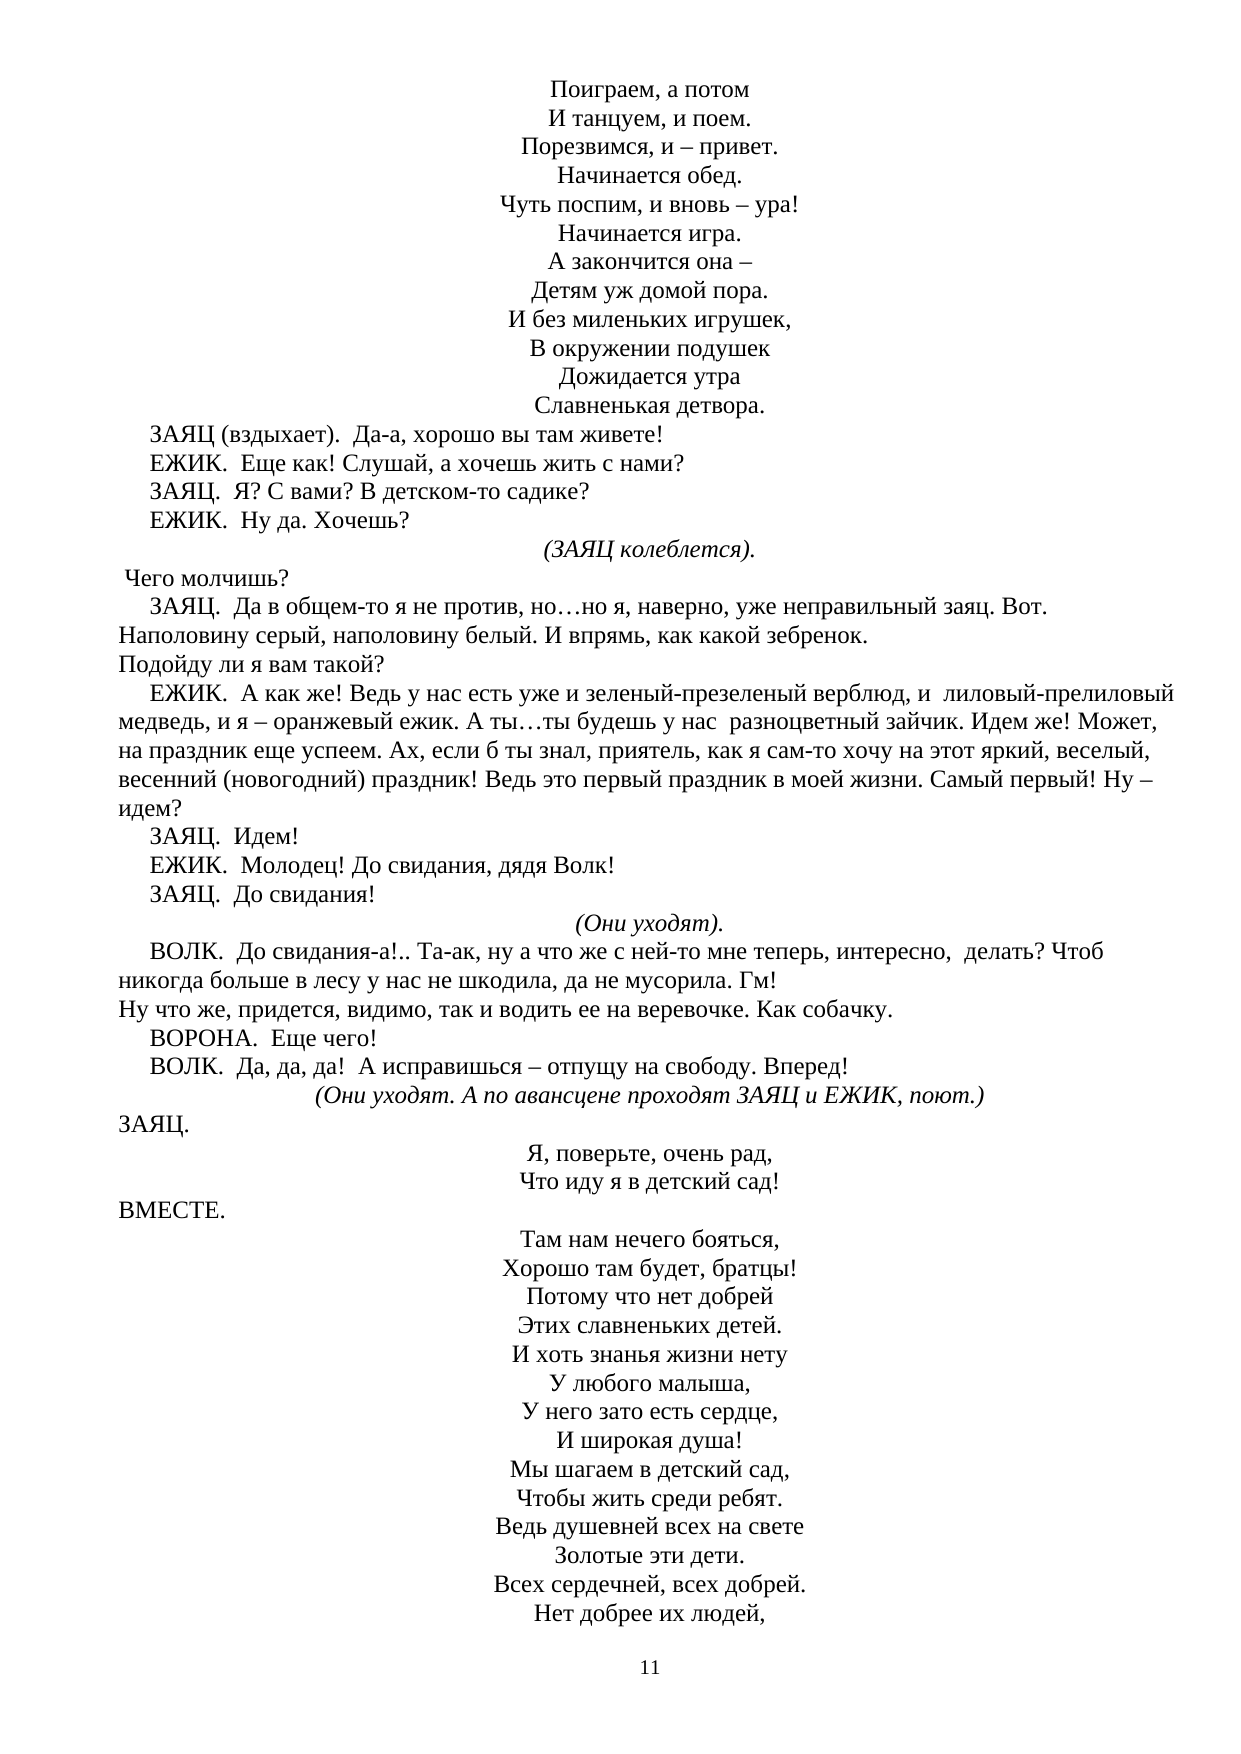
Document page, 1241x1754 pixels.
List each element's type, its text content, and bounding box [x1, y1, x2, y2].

text ЕЖИК. Ну да. Хочешь? [118, 505, 1181, 534]
text ЗАЯЦ. Да в общем-то я не против, но…но я, наверно, уже неправильный заяц. Вот. Наполовину серый, наполовину белый. И впрямь, как какой зебренок. [118, 591, 1181, 649]
text (Они уходят). [118, 908, 1181, 936]
text Ну что же, придется, видимо, так и водить ее на веревочке. Как собачку. [118, 994, 1181, 1023]
text И широкая душа! [118, 1425, 1181, 1454]
text ЗАЯЦ. Идем! [118, 821, 1181, 850]
text Чуть поспим, и вновь – ура! [118, 189, 1181, 218]
text ВОЛК. Да, да, да! А исправишься – отпущу на свободу. Вперед! [118, 1051, 1181, 1080]
text ЕЖИК. Молодец! До свидания, дядя Волк! [118, 850, 1181, 879]
text Хорошо там будет, братцы! [118, 1253, 1181, 1281]
text ВОЛК. До свидания-а!.. Та-ак, ну а что же с ней-то мне теперь, интересно, делать? Чтоб никогда больше в лесу у нас не шкодила, да не мусорила. Гм! [118, 936, 1181, 994]
text У него зато есть сердце, [118, 1396, 1181, 1425]
text Дожидается утра [118, 361, 1181, 390]
text Там нам нечего бояться, [118, 1224, 1181, 1253]
text Поиграем, а потом [118, 74, 1181, 103]
text Порезвимся, и – привет. [118, 131, 1181, 160]
text Нет добрее их людей, [118, 1598, 1181, 1626]
text (Они уходят. А по авансцене проходят ЗАЯЦ и ЕЖИК, поют.) [118, 1080, 1181, 1109]
text ВОРОНА. Еще чего! [118, 1023, 1181, 1051]
text ЕЖИК. А как же! Ведь у нас есть уже и зеленый-презеленый верблюд, и лиловый-прелиловый медведь, и я – оранжевый ежик. А ты…ты будешь у нас разноцветный зайчик. Идем же! Может, на праздник еще успеем. Ах, если б ты знал, приятель, как я сам-то хочу на этот яркий, веселый, весенний (новогодний) праздник! Ведь это первый праздник в моей жизни. Самый первый! Ну – идем? [118, 678, 1181, 821]
text ЗАЯЦ. Я? С вами? В детском-то садике? [118, 476, 1181, 505]
text ЗАЯЦ. [118, 1109, 1181, 1138]
text Этих славненьких детей. [118, 1310, 1181, 1339]
text Чтобы жить среди ребят. [118, 1483, 1181, 1511]
text У любого малыша, [118, 1368, 1181, 1396]
text Начинается игра. [118, 218, 1181, 246]
text Я, поверьте, очень рад, [118, 1138, 1181, 1166]
text ВМЕСТЕ. [118, 1195, 1181, 1224]
text Мы шагаем в детский сад, [118, 1454, 1181, 1483]
text В окружении подушек [118, 333, 1181, 361]
subtitle ЗАЯЦ (вздыхает). Да-а, хорошо вы там живете! [118, 419, 1181, 448]
text Что иду я в детский сад! [118, 1166, 1181, 1195]
text ЕЖИК. Еще как! Слушай, а хочешь жить с нами? [118, 448, 1181, 476]
text А закончится она – [118, 246, 1181, 275]
text Славненькая детвора. [118, 390, 1181, 419]
text Золотые эти дети. [118, 1540, 1181, 1569]
text Всех сердечней, всех добрей. [118, 1569, 1181, 1598]
text Подойду ли я вам такой? [118, 649, 1181, 678]
text Детям уж домой пора. [118, 275, 1181, 304]
text И танцуем, и поем. [118, 103, 1181, 131]
text (ЗАЯЦ колеблется). [118, 534, 1181, 563]
text Чего молчишь? [118, 563, 1181, 591]
text Начинается обед. [118, 160, 1181, 189]
text И хоть знанья жизни нету [118, 1339, 1181, 1368]
text ЗАЯЦ. До свидания! [118, 879, 1181, 908]
text И без миленьких игрушек, [118, 304, 1181, 333]
text Потому что нет добрей [118, 1281, 1181, 1310]
text Ведь душевней всех на свете [118, 1511, 1181, 1540]
